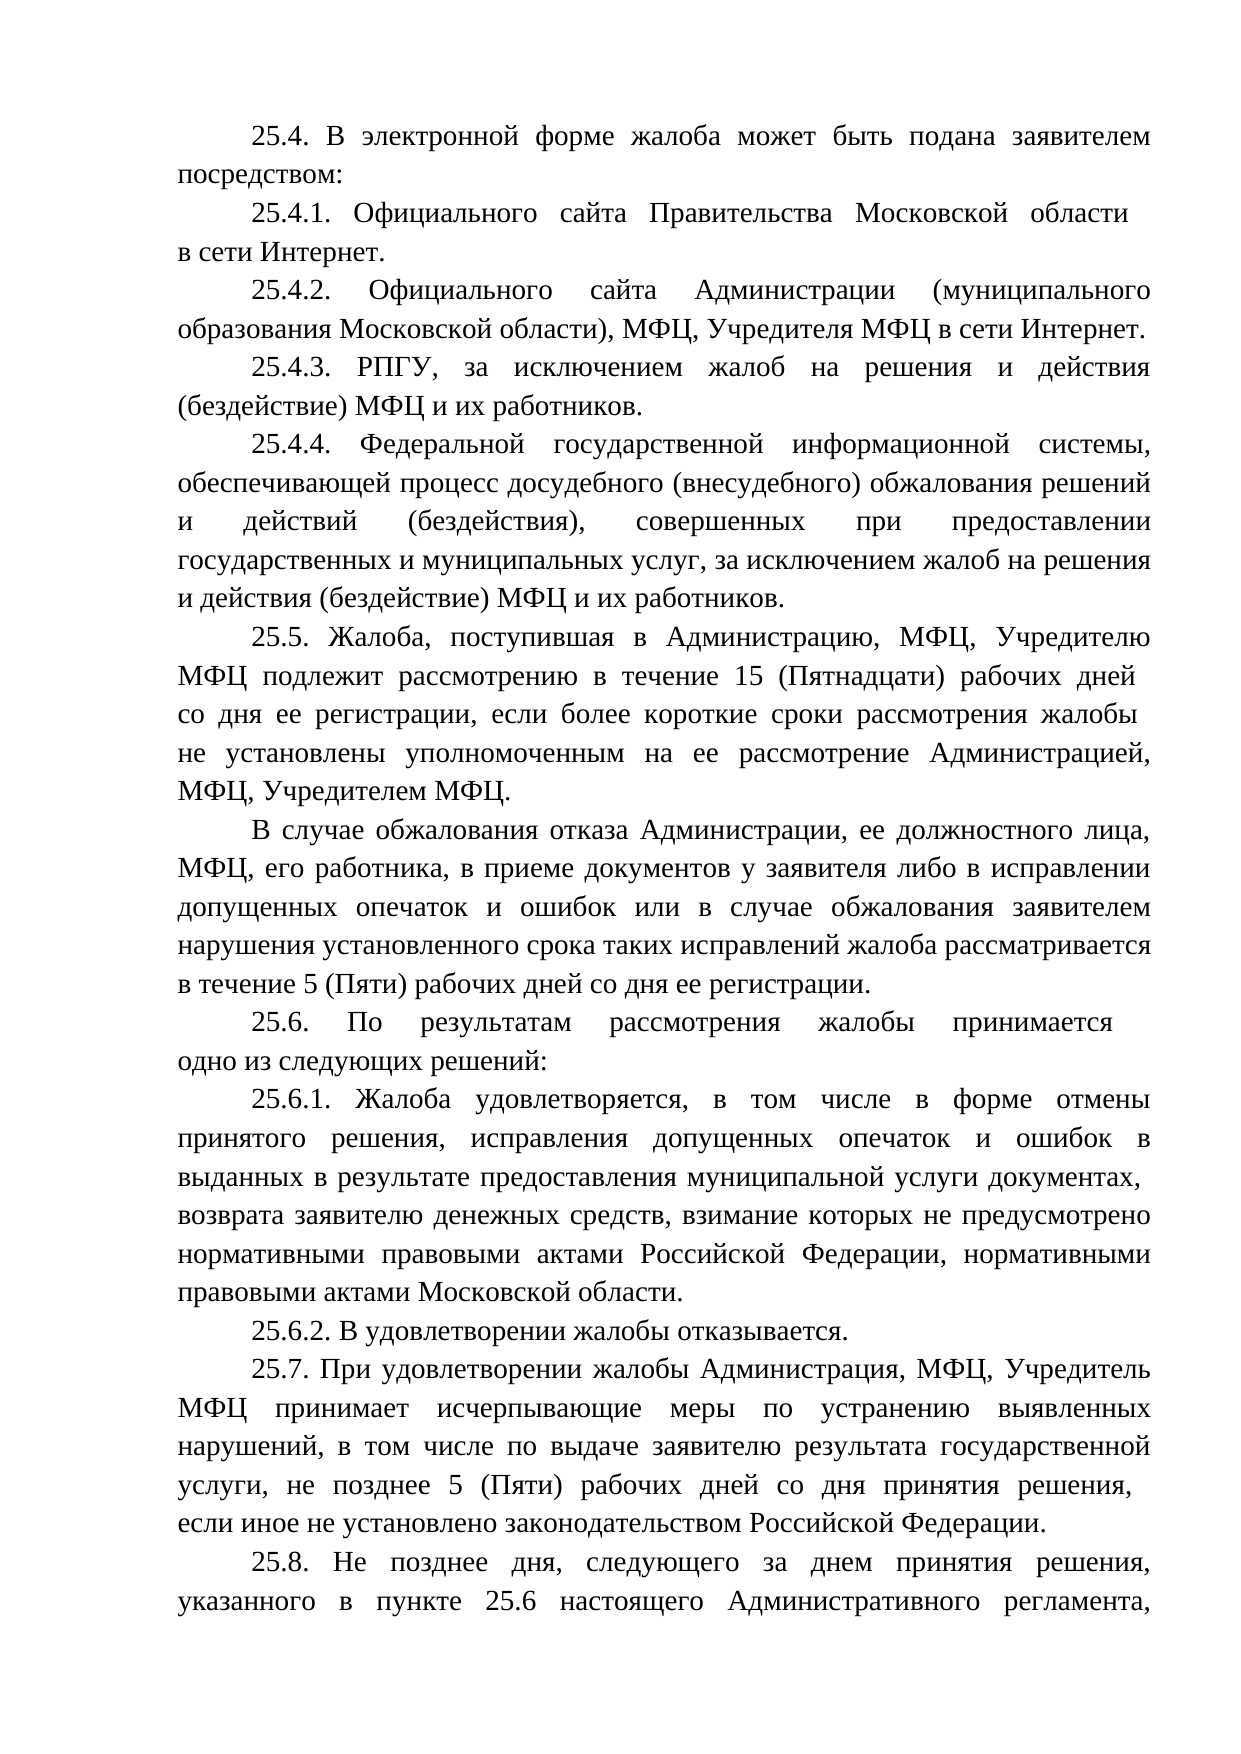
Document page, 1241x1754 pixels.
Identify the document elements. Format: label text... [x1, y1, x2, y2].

text 25.4.2. Официального сайта Администрации (муниципального образования Московской области), МФЦ, Учредителя МФЦ в сети Интернет. [177, 272, 1152, 344]
text 25.6.2. В удовлетворении жалобы отказывается. [177, 1313, 1152, 1346]
text 25.4.4. Федеральной государственной информационной системы, обеспечивающей процесс досудебного (внесудебного) обжалования решений и действий (бездействия), совершенных при предоставлении государственных и муниципальных услуг, за исключением жалоб на решения и действия (бездействие) МФЦ и их работников. [177, 426, 1152, 614]
text 25.4.3. РПГУ, за исключением жалоб на решения и действия (бездействие) МФЦ и их работников. [177, 349, 1152, 421]
text 25.6. По результатам рассмотрения жалобы принимается одно из следующих решений: [177, 1004, 1152, 1077]
text В случае обжалования отказа Администрации, ее должностного лица, МФЦ, его работника, в приеме документов у заявителя либо в исправлении допущенных опечаток и ошибок или в случае обжалования заявителем нарушения установленного срока таких исправлений жалоба рассматривается в течение 5 (Пяти) рабочих дней со дня ее регистрации. [177, 812, 1152, 999]
text 25.5. Жалоба, поступившая в Администрацию, МФЦ, Учредителю МФЦ подлежит рассмотрению в течение 15 (Пятнадцати) рабочих дней со дня ее регистрации, если более короткие сроки рассмотрения жалобы не установлены уполномоченным на ее рассмотрение Администрацией, МФЦ, Учредителем МФЦ. [177, 619, 1152, 807]
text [177, 1544, 1152, 1616]
text 25.4. В электронной форме жалоба может быть подана заявителем посредством: [177, 118, 1152, 190]
text 25.4.1. Официального сайта Правительства Московской области в сети Интернет. [177, 195, 1152, 267]
text 25.6.1. Жалоба удовлетворяется, в том числе в форме отмены принятого решения, исправления допущенных опечаток и ошибок в выданных в результате предоставления муниципальной услуги документах, возврата заявителю денежных средств, взимание которых не предусмотрено нормативными правовыми актами Российской Федерации, нормативными правовыми актами Московской области. [177, 1082, 1152, 1308]
text 25.7. При удовлетворении жалобы Администрация, МФЦ, Учредитель МФЦ принимает исчерпывающие меры по устранению выявленных нарушений, в том числе по выдаче заявителю результата государственной услуги, не позднее 5 (Пяти) рабочих дней со дня принятия решения, если иное не установлено законодательством Российской Федерации. [177, 1351, 1152, 1539]
